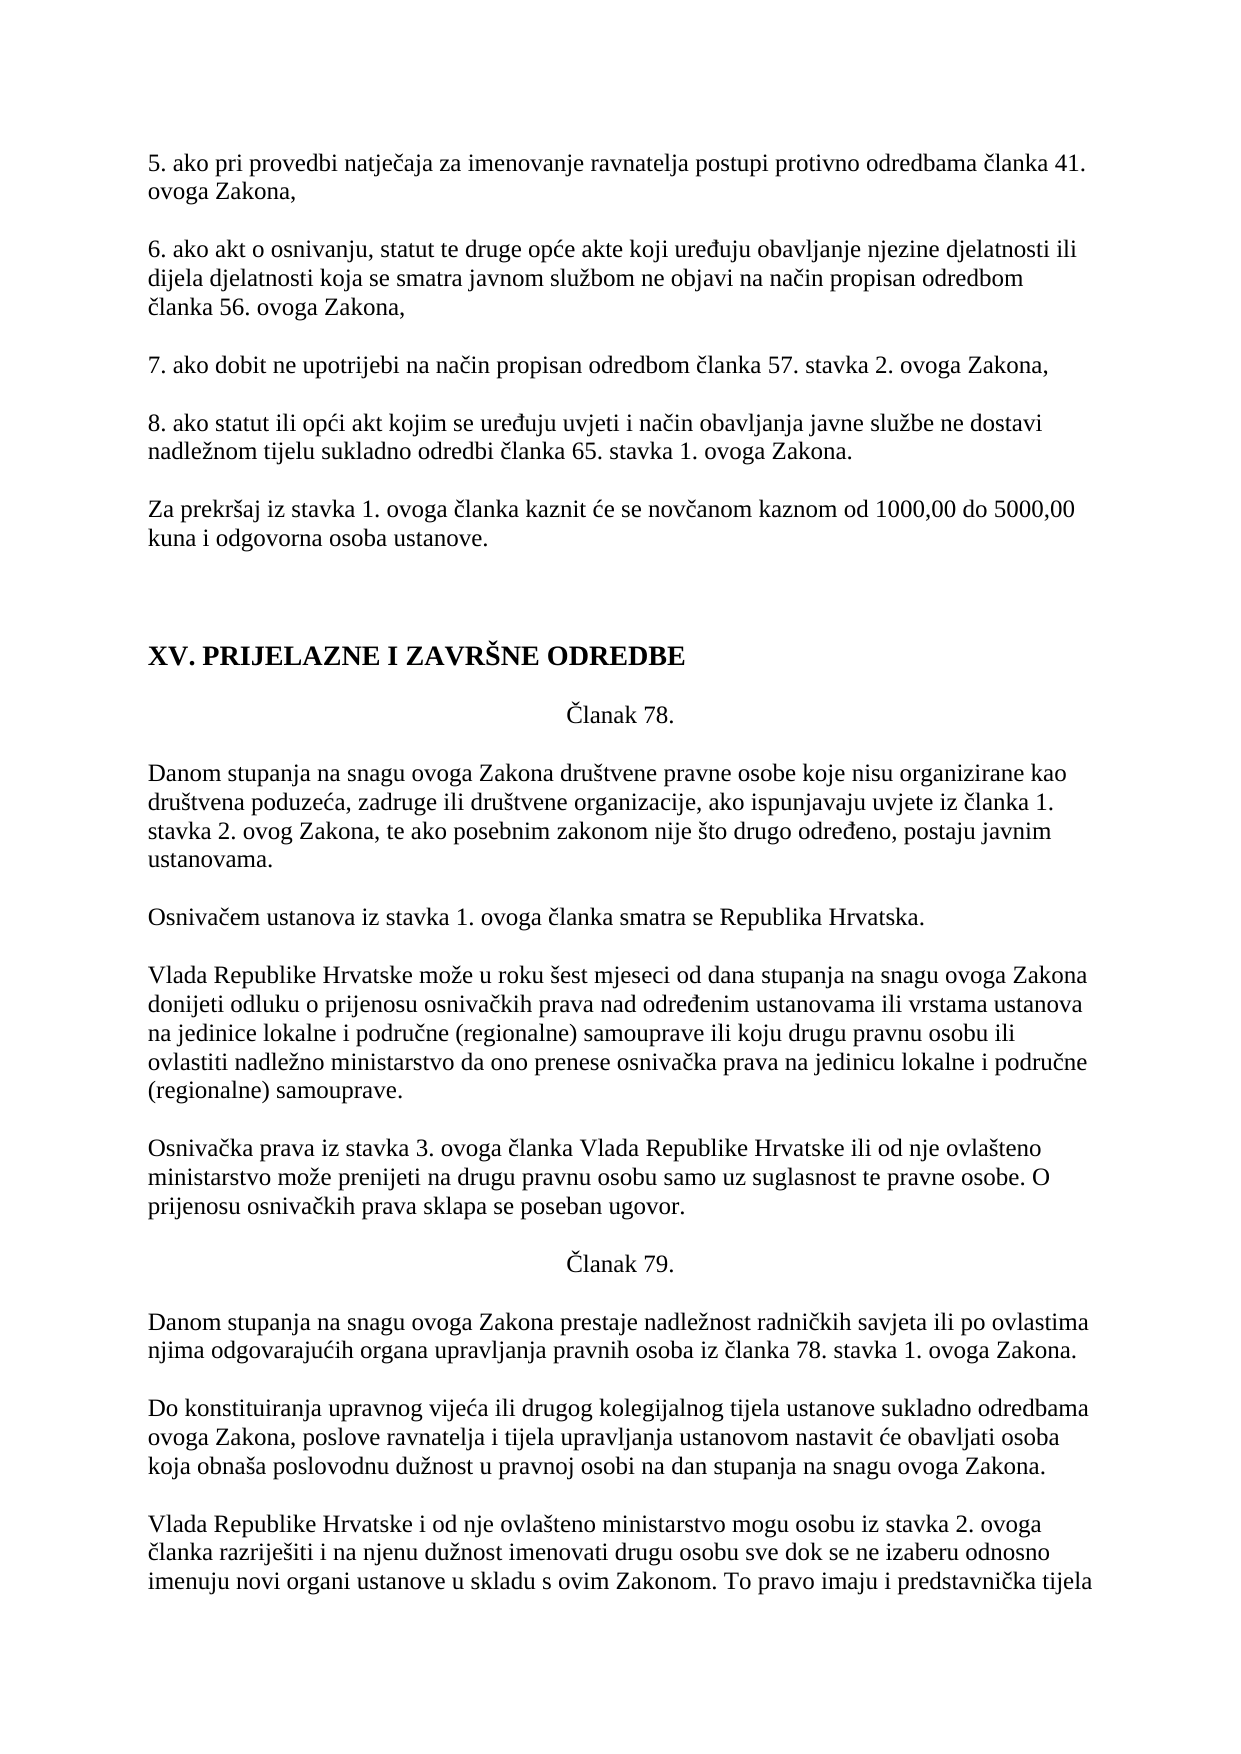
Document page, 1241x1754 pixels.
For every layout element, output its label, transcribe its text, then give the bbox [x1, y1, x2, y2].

text Osnivačem ustanova iz stavka 1. ovoga članka smatra se Republika Hrvatska. [148, 902, 1093, 931]
text Danom stupanja na snagu ovoga Zakona društvene pravne osobe koje nisu organizirane kao društvena poduzeća, zadruge ili društvene organizacije, ako ispunjavaju uvjete iz članka 1. stavka 2. ovog Zakona, te ako posebnim zakonom nije što drugo određeno, postaju javnim ustanovama. [148, 758, 1093, 873]
text 5. ako pri provedbi natječaja za imenovanje ravnatelja postupi protivno odredbama članka 41. ovoga Zakona, [148, 148, 1093, 205]
text Za prekršaj iz stavka 1. ovoga članka kaznit će se novčanom kaznom od 1000,00 do 5000,00 kuna i odgovorna osoba ustanove. [148, 494, 1093, 552]
text Članak 78. [148, 700, 1093, 729]
text XV. PRIJELAZNE I ZAVRŠNE ODREDBE [148, 639, 1093, 671]
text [148, 1509, 1093, 1595]
text 8. ako statut ili opći akt kojim se uređuju uvjeti i način obavljanja javne službe ne dostavi nadležnom tijelu sukladno odredbi članka 65. stavka 1. ovoga Zakona. [148, 408, 1093, 465]
text Vlada Republike Hrvatske može u roku šest mjeseci od dana stupanja na snagu ovoga Zakona donijeti odluku o prijenosu osnivačkih prava nad određenim ustanovama ili vrstama ustanova na jedinice lokalne i područne (regionalne) samouprave ili koju drugu pravnu osobu ili ovlastiti nadležno ministarstvo da ono prenese osnivačka prava na jedinicu lokalne i područne (regionalne) samouprave. [148, 960, 1093, 1104]
text 6. ako akt o osnivanju, statut te druge opće akte koji uređuju obavljanje njezine djelatnosti ili dijela djelatnosti koja se smatra javnom službom ne objavi na način propisan odredbom članka 56. ovoga Zakona, [148, 234, 1093, 321]
text Članak 79. [148, 1249, 1093, 1277]
text 7. ako dobit ne upotrijebi na način propisan odredbom članka 57. stavka 2. ovoga Zakona, [148, 350, 1093, 378]
text Do konstituiranja upravnog vijeća ili drugog kolegijalnog tijela ustanove sukladno odredbama ovoga Zakona, poslove ravnatelja i tijela upravljanja ustanovom nastavit će obavljati osoba koja obnaša poslovodnu dužnost u pravnoj osobi na dan stupanja na snagu ovoga Zakona. [148, 1393, 1093, 1479]
text Osnivačka prava iz stavka 3. ovoga članka Vlada Republike Hrvatske ili od nje ovlašteno ministarstvo može prenijeti na drugu pravnu osobu samo uz suglasnost te pravne osobe. O prijenosu osnivačkih prava sklapa se poseban ugovor. [148, 1133, 1093, 1219]
text Danom stupanja na snagu ovoga Zakona prestaje nadležnost radničkih savjeta ili po ovlastima njima odgovarajućih organa upravljanja pravnih osoba iz članka 78. stavka 1. ovoga Zakona. [148, 1307, 1093, 1364]
